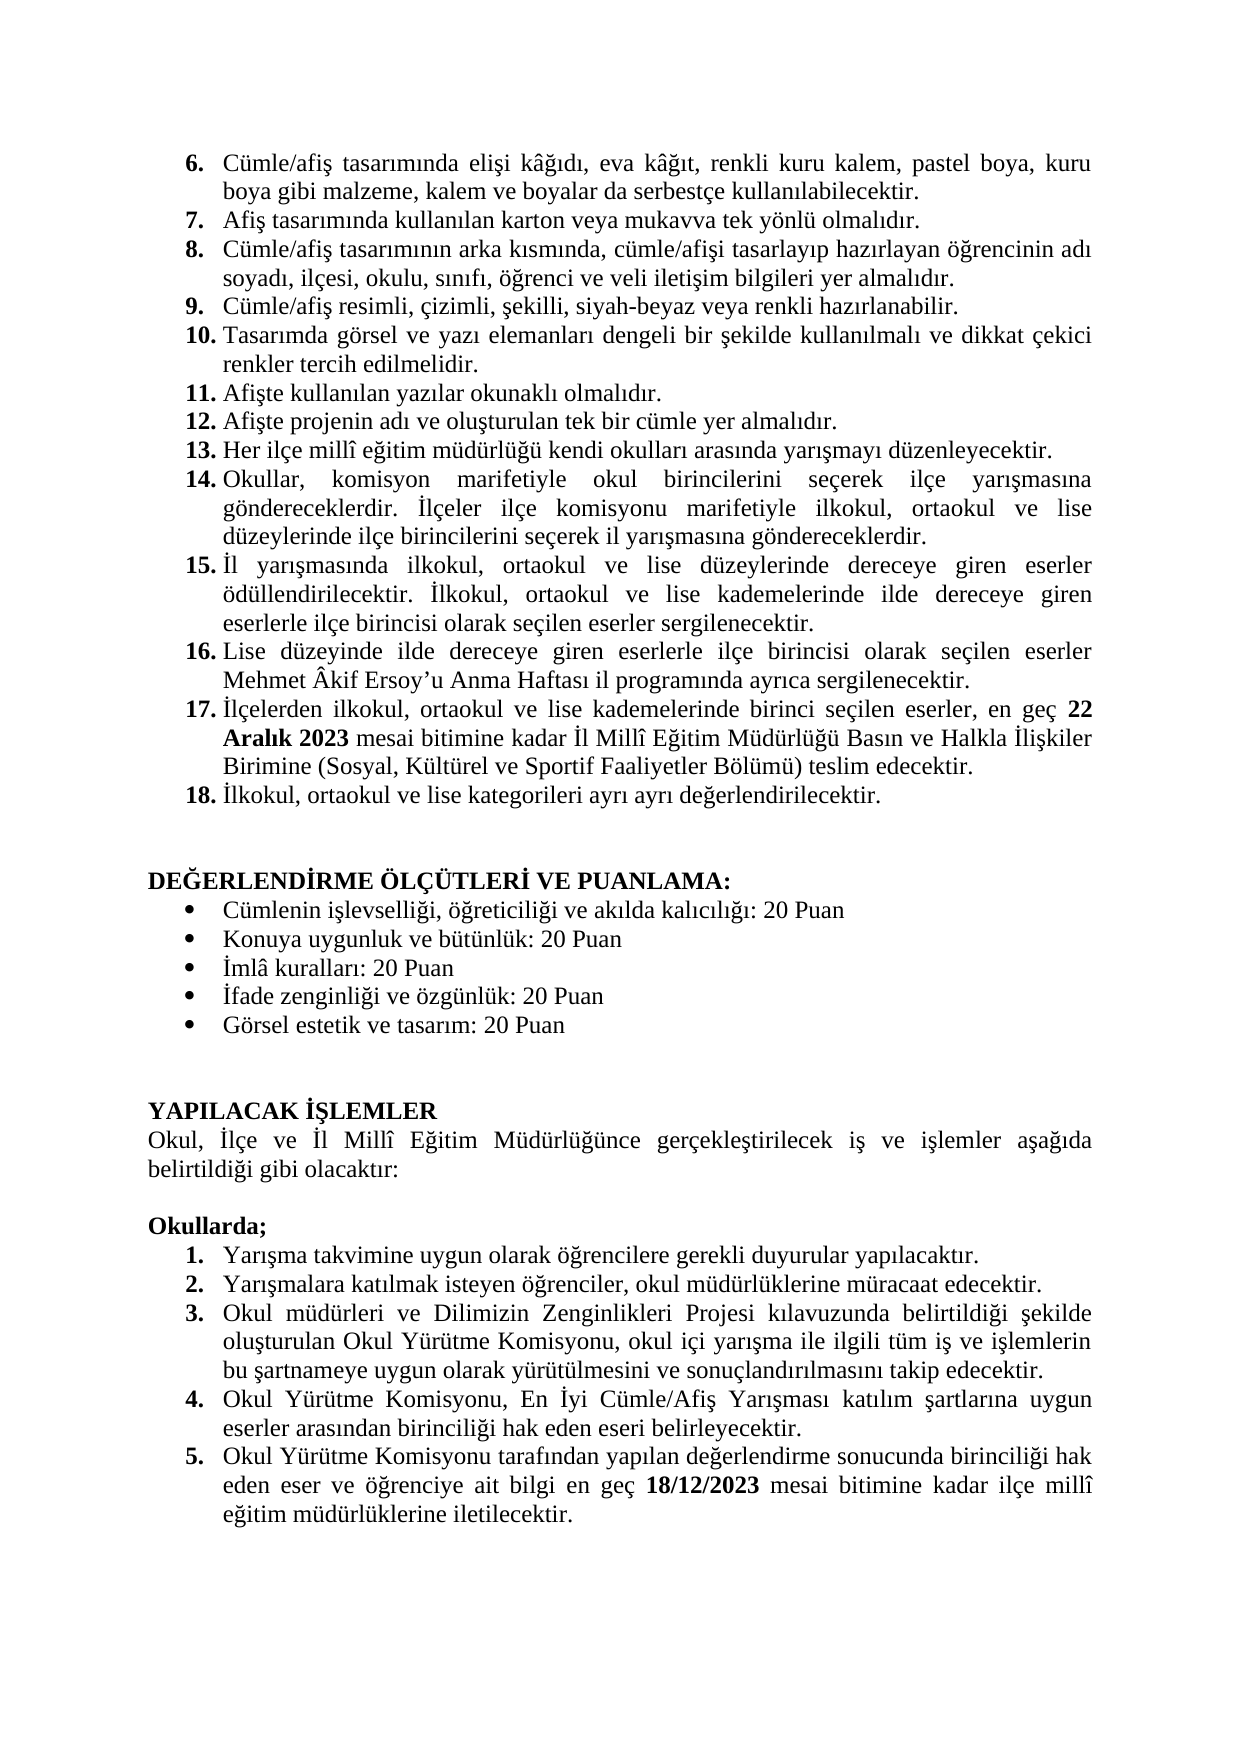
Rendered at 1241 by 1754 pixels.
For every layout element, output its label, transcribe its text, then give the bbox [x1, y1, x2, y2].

list Lise düzeyinde ilde dereceye giren eserlerle ilçe birincisi olarak seçilen eserler Mehmet Âkif Ersoy’u Anma Haftası il programında ayrıca sergilenecektir. [185, 636, 1093, 694]
list Konuya uygunluk ve bütünlük: 20 Puan [185, 924, 1093, 953]
text Okullarda; [148, 1211, 1093, 1240]
list İmlâ kuralları: 20 Puan [185, 953, 1093, 981]
text DEĞERLENDİRME ÖLÇÜTLERİ VE PUANLAMA: [148, 866, 1093, 895]
text Okul, İlçe ve İl Millî Eğitim Müdürlüğünce gerçekleştirilecek iş ve işlemler aşağıda belirtildiği gibi olacaktır: [148, 1125, 1093, 1183]
list Afiş tasarımında kullanılan karton veya mukavva tek yönlü olmalıdır. [185, 205, 1093, 234]
list Görsel estetik ve tasarım: 20 Puan [185, 1010, 1093, 1039]
list Tasarımda görsel ve yazı elemanları dengeli bir şekilde kullanılmalı ve dikkat çekici renkler tercih edilmelidir. [185, 320, 1093, 378]
list Afişte kullanılan yazılar okunaklı olmalıdır. [185, 378, 1093, 406]
list İlkokul, ortaokul ve lise kategorileri ayrı ayrı değerlendirilecektir. [185, 780, 1093, 809]
list Yarışma takvimine uygun olarak öğrencilere gerekli duyurular yapılacaktır. [185, 1240, 1093, 1269]
list Okullar, komisyon marifetiyle okul birincilerini seçerek ilçe yarışmasına göndereceklerdir. İlçeler ilçe komisyonu marifetiyle ilkokul, ortaokul ve lise düzeylerinde ilçe birincilerini seçerek il yarışmasına göndereceklerdir. [185, 464, 1093, 550]
list Okul müdürleri ve Dilimizin Zenginlikleri Projesi kılavuzunda belirtildiği şekilde oluşturulan Okul Yürütme Komisyonu, okul içi yarışma ile ilgili tüm iş ve işlemlerin bu şartnameye uygun olarak yürütülmesini ve sonuçlandırılmasını takip edecektir. [185, 1298, 1093, 1384]
list Cümle/afiş tasarımında elişi kâğıdı, eva kâğıt, renkli kuru kalem, pastel boya, kuru boya gibi malzeme, kalem ve boyalar da serbestçe kullanılabilecektir. [185, 148, 1093, 205]
list Cümle/afiş tasarımının arka kısmında, cümle/afişi tasarlayıp hazırlayan öğrencinin adı soyadı, ilçesi, okulu, sınıfı, öğrenci ve veli iletişim bilgileri yer almalıdır. [185, 234, 1093, 291]
list İl yarışmasında ilkokul, ortaokul ve lise düzeylerinde dereceye giren eserler ödüllendirilecektir. İlkokul, ortaokul ve lise kademelerinde ilde dereceye giren eserlerle ilçe birincisi olarak seçilen eserler sergilenecektir. [185, 550, 1093, 636]
list Her ilçe millî eğitim müdürlüğü kendi okulları arasında yarışmayı düzenleyecektir. [185, 435, 1093, 464]
list Okul Yürütme Komisyonu, En İyi Cümle/Afiş Yarışması katılım şartlarına uygun eserler arasından birinciliği hak eden eseri belirleyecektir. [185, 1384, 1093, 1441]
list Afişte projenin adı ve oluşturulan tek bir cümle yer almalıdır. [185, 406, 1093, 435]
list İfade zenginliği ve özgünlük: 20 Puan [185, 981, 1093, 1010]
list Yarışmalara katılmak isteyen öğrenciler, okul müdürlüklerine müracaat edecektir. [185, 1269, 1093, 1298]
list İlçelerden ilkokul, ortaokul ve lise kademelerinde birinci seçilen eserler, en geç 22 Aralık 2023 mesai bitimine kadar İl Millî Eğitim Müdürlüğü Basın ve Halkla İlişkiler Birimine (Sosyal, Kültürel ve Sportif Faaliyetler Bölümü) teslim edecektir. [185, 694, 1093, 780]
list Cümle/afiş resimli, çizimli, şekilli, siyah-beyaz veya renkli hazırlanabilir. [185, 291, 1093, 320]
text YAPILACAK İŞLEMLER [148, 1096, 1093, 1125]
list Okul Yürütme Komisyonu tarafından yapılan değerlendirme sonucunda birinciliği hak eden eser ve öğrenciye ait bilgi en geç 18/12/2023 mesai bitimine kadar ilçe millî eğitim müdürlüklerine iletilecektir. [185, 1441, 1093, 1528]
list Cümlenin işlevselliği, öğreticiliği ve akılda kalıcılığı: 20 Puan [185, 895, 1093, 924]
